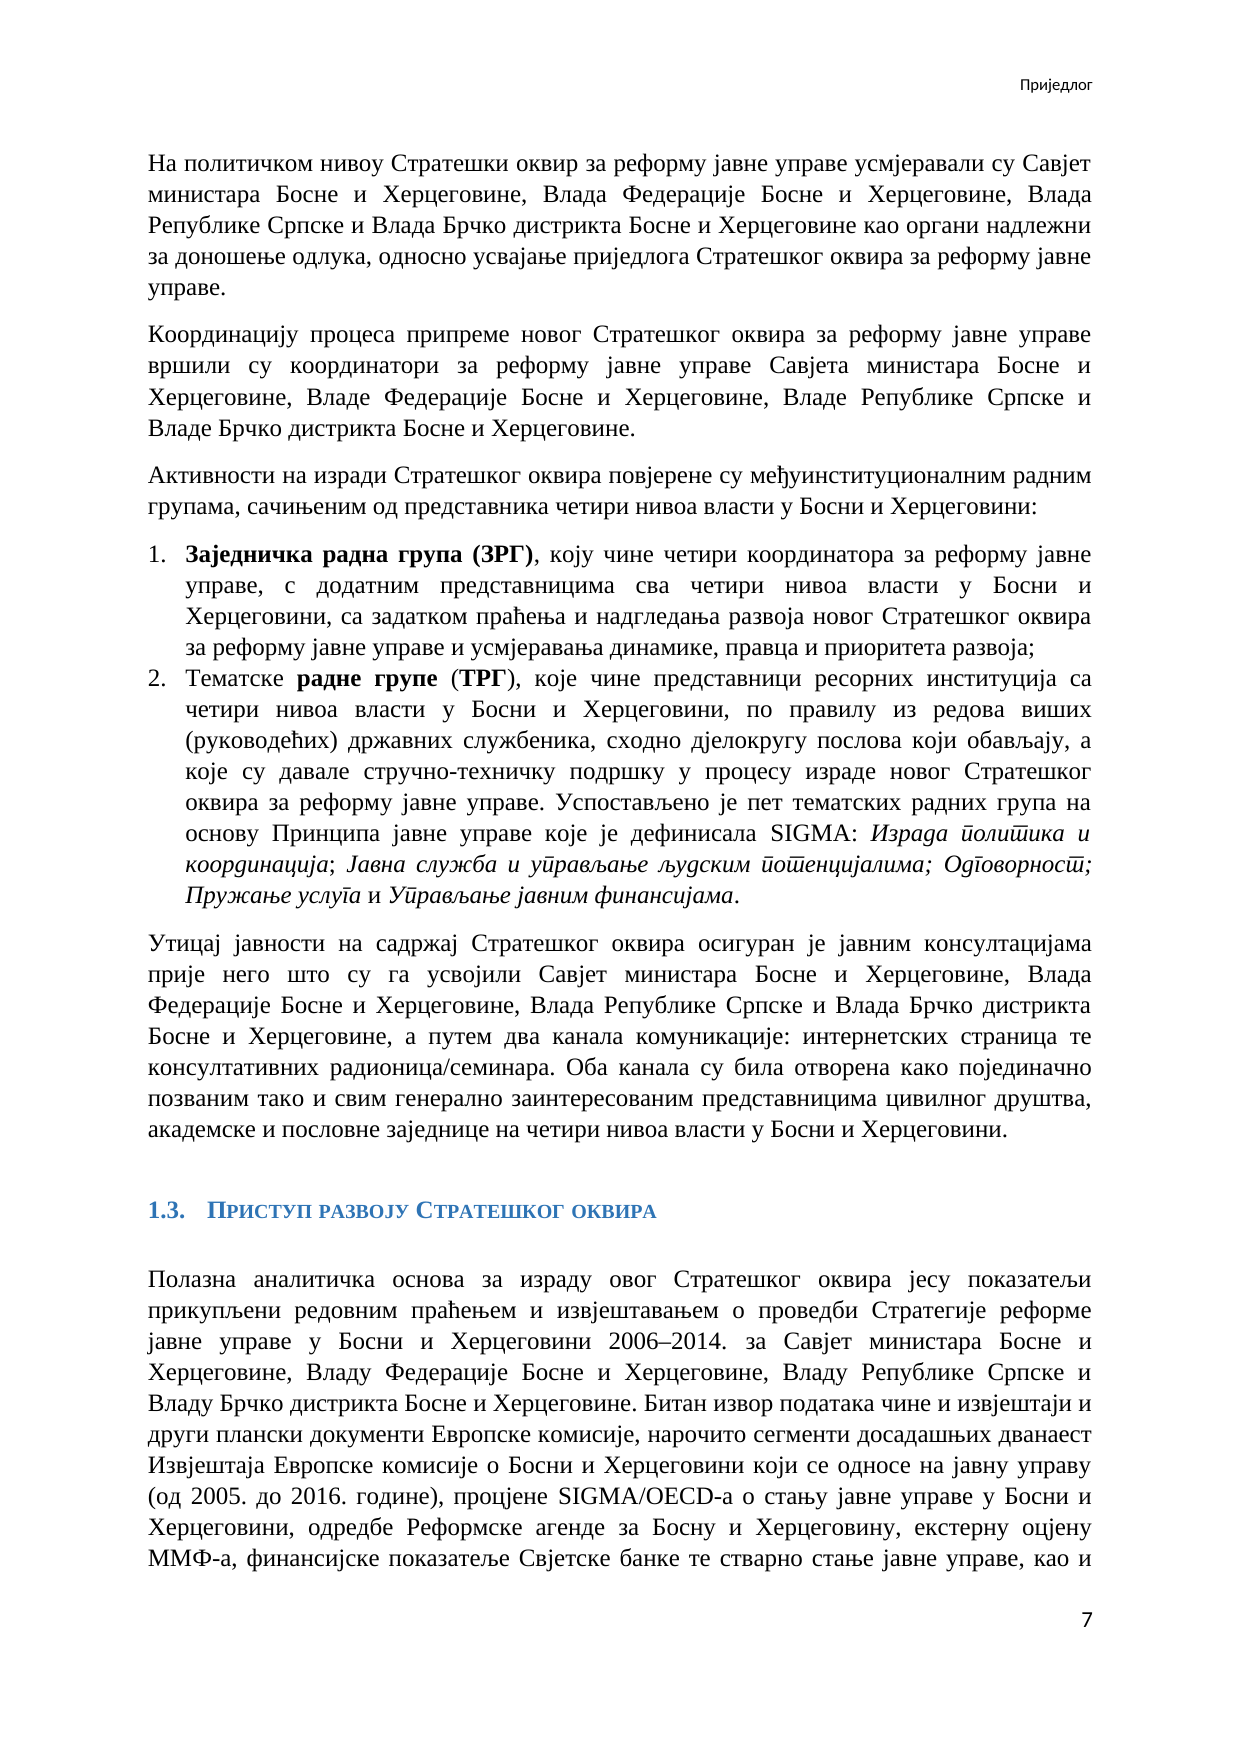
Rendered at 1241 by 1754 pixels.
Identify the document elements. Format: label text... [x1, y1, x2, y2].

text На политичком нивоу Стратешки оквир за реформу јавне управе усмјеравали су Савјет министара Босне и Херцеговине, Влада Федерације Босне и Херцеговине, Влада Републике Српске и Влада Брчко дистрикта Босне и Херцеговине као органи надлежни за доношење одлука, односно усвајање приједлога Стратешког оквира за реформу јавне управе. [148, 148, 1092, 301]
list Тематске радне групе (ТРГ), које чине представници ресорних институција са четири нивоа власти у Босни и Херцеговини, по правилу из редова виших (руководећих) државних службеника, сходно дјелокругу послова који обављају, а које су давале стручно-техничку подршку у процесу израде новог Стратешког оквира за реформу јавне управе. Успостављено је пет тематских радних група на основу Принципа јавне управе које је дефинисала SIGMA: Израда политика и координација; Јавна служба и управљање људским потенцијалима; Одговорност; Пружање услуга и Управљање јавним финансијама. [148, 663, 1092, 909]
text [148, 1264, 1092, 1572]
list Заједничка радна група (ЗРГ), коју чине четири координатора за реформу јавне управе, с додатним представницима сва четири нивоа власти у Босни и Херцеговини, са задатком праћења и надгледања развоја новог Стратешког оквира за реформу јавне управе и усмјеравања динамике, правца и приоритета развоја; [148, 539, 1092, 661]
subtitle 1.3. Приступ развоју Стратешког оквира [148, 1196, 1092, 1224]
text Утицај јавности на садржај Стратешког оквира осигуран је јавним консултацијама прије него што су га усвојили Савјет министара Босне и Херцеговине, Влада Федерације Босне и Херцеговине, Влада Републике Српске и Влада Брчко дистрикта Босне и Херцеговине, а путем два канала комуникације: интернетских страница те консултативних радионица/семинара. Оба канала су била отворена како појединачно позваним тако и свим генерално заинтересованим представницима цивилног друштва, академске и пословне заједнице на четири нивоа власти у Босни и Херцеговини. [148, 928, 1092, 1143]
text Координацију процеса припреме новог Стратешког оквира за реформу јавне управе вршили су координатори за реформу јавне управе Савјета министара Босне и Херцеговине, Владе Федерације Босне и Херцеговине, Владе Републике Српске и Владе Брчко дистрикта Босне и Херцеговине. [148, 319, 1092, 441]
text Активности на изради Стратешког оквира повјерене су међуинституционалним радним групама, сачињеним од представника четири нивоа власти у Босни и Херцеговини: [148, 460, 1092, 520]
